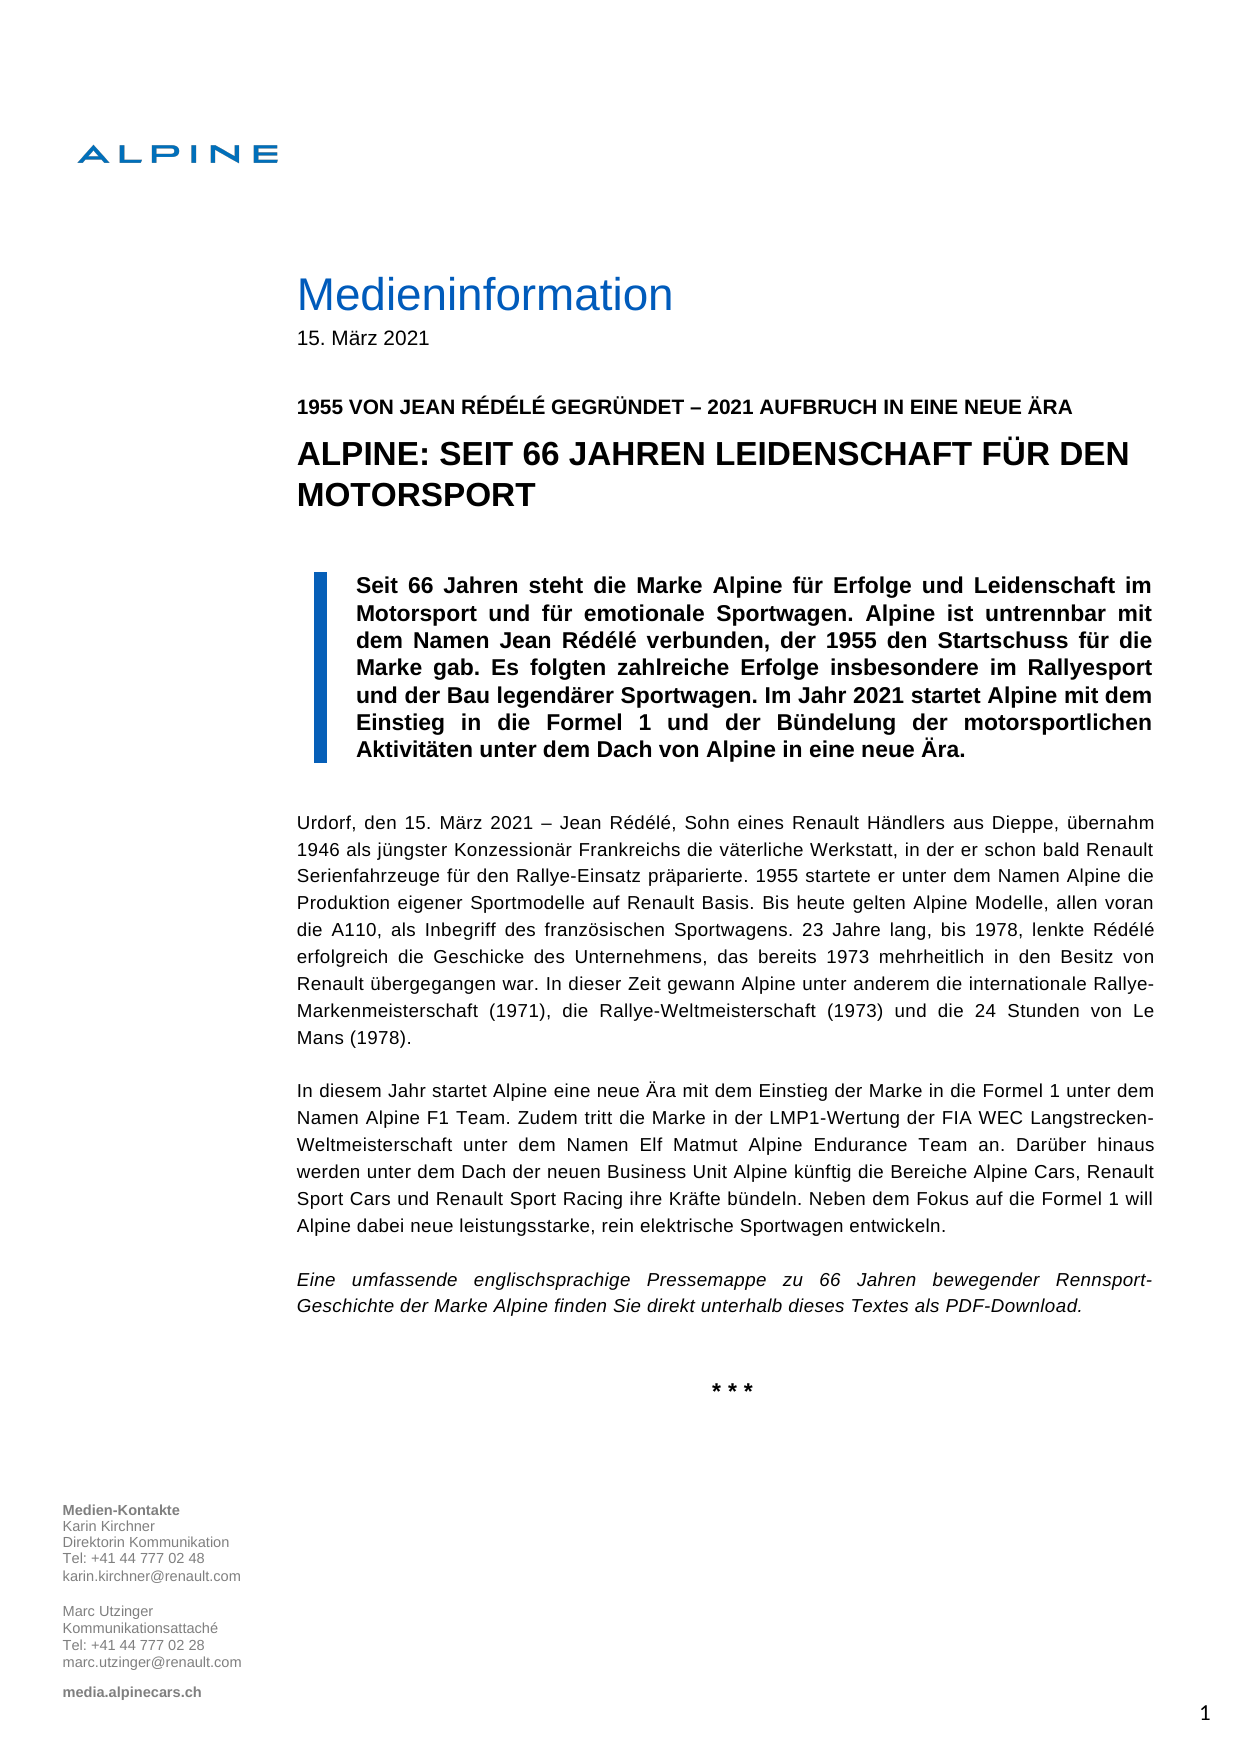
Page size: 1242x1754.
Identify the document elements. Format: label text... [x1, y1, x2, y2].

text Medieninformation [297, 250, 1122, 324]
text 15. März 2021 [297, 324, 1122, 350]
text 1955 VON JEAN RÉDÉLÉ GEGRÜNDET – 2021 AUFBRUCH IN EINE NEUE ÄRA [297, 394, 1208, 418]
text Urdorf, den 15. März 2021 – Jean Rédélé, Sohn eines Renault Händlers aus Dieppe, übernahm 1946 als jüngster Konzessionär Frankreichs die väterliche Werkstatt, in der er schon bald Renault Serienfahrzeuge für den Rallye-Einsatz präparierte. 1955 startete er unter dem Namen Alpine die Produktion eigener Sportmodelle auf Renault Basis. Bis heute gelten Alpine Modelle, allen voran die A110, als Inbegriff des französischen Sportwagens. 23 Jahre lang, bis 1978, lenkte Rédélé erfolgreich die Geschicke des Unternehmens, das bereits 1973 mehrheitlich in den Besitz von Renault übergegangen war. In dieser Zeit gewann Alpine unter anderem die internationale Rallye-Markenmeisterschaft (1971), die Rallye-Weltmeisterschaft (1973) und die 24 Stunden von Le Mans (1978). [297, 812, 1156, 1048]
text * * * [297, 1352, 1168, 1404]
text Eine umfassende englischsprachige Pressemappe zu 66 Jahren bewegender Rennsport-Geschichte der Marke Alpine finden Sie direkt unterhalb dieses Textes als PDF-Download. [297, 1268, 1156, 1317]
list Seit 66 Jahren steht die Marke Alpine für Erfolge und Leidenschaft im Motorsport und für emotionale Sportwagen. Alpine ist untrennbar mit dem Namen Jean Rédélé verbunden, der 1955 den Startschuss für die Marke gab. Es folgten zahlreiche Erfolge insbesondere im Rallyesport und der Bau legendärer Sportwagen. Im Jahr 2021 startet Alpine mit dem Einstieg in die Formel 1 und der Bündelung der motorsportlichen Aktivitäten unter dem Dach von Alpine in eine neue Ära. [327, 572, 1153, 763]
text ALPINE: SEIT 66 JAHREN LEIDENSCHAFT FÜR DEN MOTORSPORT [297, 430, 1208, 514]
text In diesem Jahr startet Alpine eine neue Ära mit dem Einstieg der Marke in die Formel 1 unter dem Namen Alpine F1 Team. Zudem tritt die Marke in der LMP1-Wertung der FIA WEC Langstrecken-Weltmeisterschaft unter dem Namen Elf Matmut Alpine Endurance Team an. Darüber hinaus werden unter dem Dach der neuen Business Unit Alpine künftig die Bereiche Alpine Cars, Renault Sport Cars und Renault Sport Racing ihre Kräfte bündeln. Neben dem Fokus auf die Formel 1 will Alpine dabei neue leistungsstarke, rein elektrische Sportwagen entwickeln. [297, 1080, 1156, 1236]
